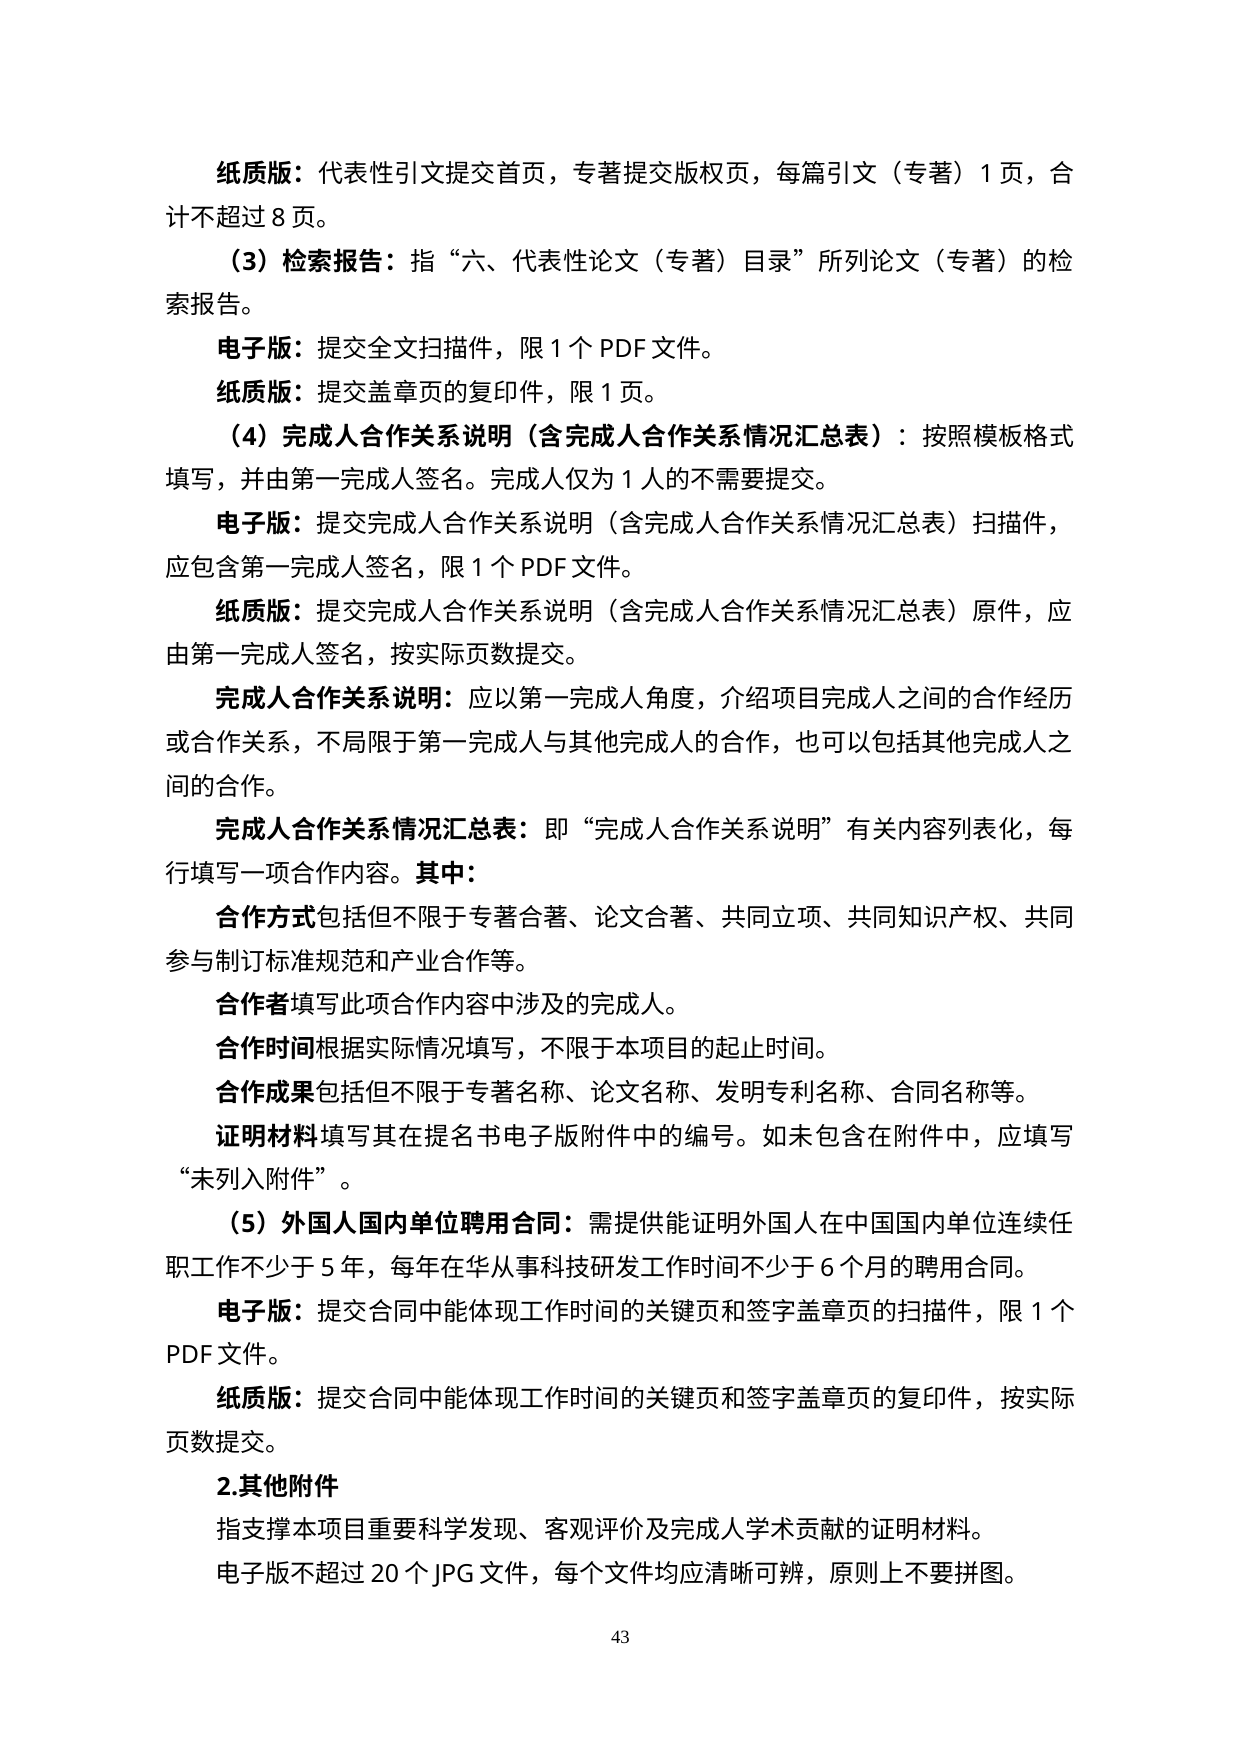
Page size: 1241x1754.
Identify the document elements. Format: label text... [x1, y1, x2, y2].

text 纸质版：提交盖章页的复印件，限1页。 [165, 366, 1075, 410]
text 纸质版：提交完成人合作关系说明（含完成人合作关系情况汇总表）原件，应由第一完成人签名，按实际页数提交。 [165, 585, 1075, 673]
text 完成人合作关系说明：应以第一完成人角度，介绍项目完成人之间的合作经历或合作关系，不局限于第一完成人与其他完成人的合作，也可以包括其他完成人之间的合作。 [165, 673, 1075, 804]
text （3）检索报告：指“六、代表性论文（专著）目录”所列论文（专著）的检索报告。 [165, 235, 1075, 323]
text 指支撑本项目重要科学发现、客观评价及完成人学术贡献的证明材料。 [165, 1504, 1075, 1548]
text （4）完成人合作关系说明（含完成人合作关系情况汇总表）：按照模板格式填写，并由第一完成人签名。完成人仅为1人的不需要提交。 [165, 410, 1075, 498]
text 合作方式包括但不限于专著合著、论文合著、共同立项、共同知识产权、共同参与制订标准规范和产业合作等。 [165, 891, 1075, 979]
text 合作成果包括但不限于专著名称、论文名称、发明专利名称、合同名称等。 [165, 1066, 1075, 1110]
text 纸质版：提交合同中能体现工作时间的关键页和签字盖章页的复印件，按实际页数提交。 [165, 1373, 1075, 1460]
text 电子版不超过20个JPG文件，每个文件均应清晰可辨，原则上不要拼图。 [165, 1548, 1075, 1591]
text 合作时间根据实际情况填写，不限于本项目的起止时间。 [165, 1023, 1075, 1066]
text 完成人合作关系情况汇总表：即“完成人合作关系说明”有关内容列表化，每行填写一项合作内容。其中： [165, 804, 1075, 891]
text 电子版：提交合同中能体现工作时间的关键页和签字盖章页的扫描件，限1个PDF文件。 [165, 1285, 1075, 1373]
text 证明材料填写其在提名书电子版附件中的编号。如未包含在附件中，应填写“未列入附件”。 [165, 1110, 1075, 1198]
text 纸质版：代表性引文提交首页，专著提交版权页，每篇引文（专著）1页，合计不超过8页。 [165, 148, 1075, 235]
text 合作者填写此项合作内容中涉及的完成人。 [165, 979, 1075, 1023]
text 电子版：提交全文扫描件，限1个PDF文件。 [165, 323, 1075, 366]
text 电子版：提交完成人合作关系说明（含完成人合作关系情况汇总表）扫描件，应包含第一完成人签名，限1个PDF文件。 [165, 498, 1075, 585]
text 2.其他附件 [165, 1460, 1075, 1504]
text （5）外国人国内单位聘用合同：需提供能证明外国人在中国国内单位连续任职工作不少于5年，每年在华从事科技研发工作时间不少于6个月的聘用合同。 [165, 1198, 1075, 1285]
